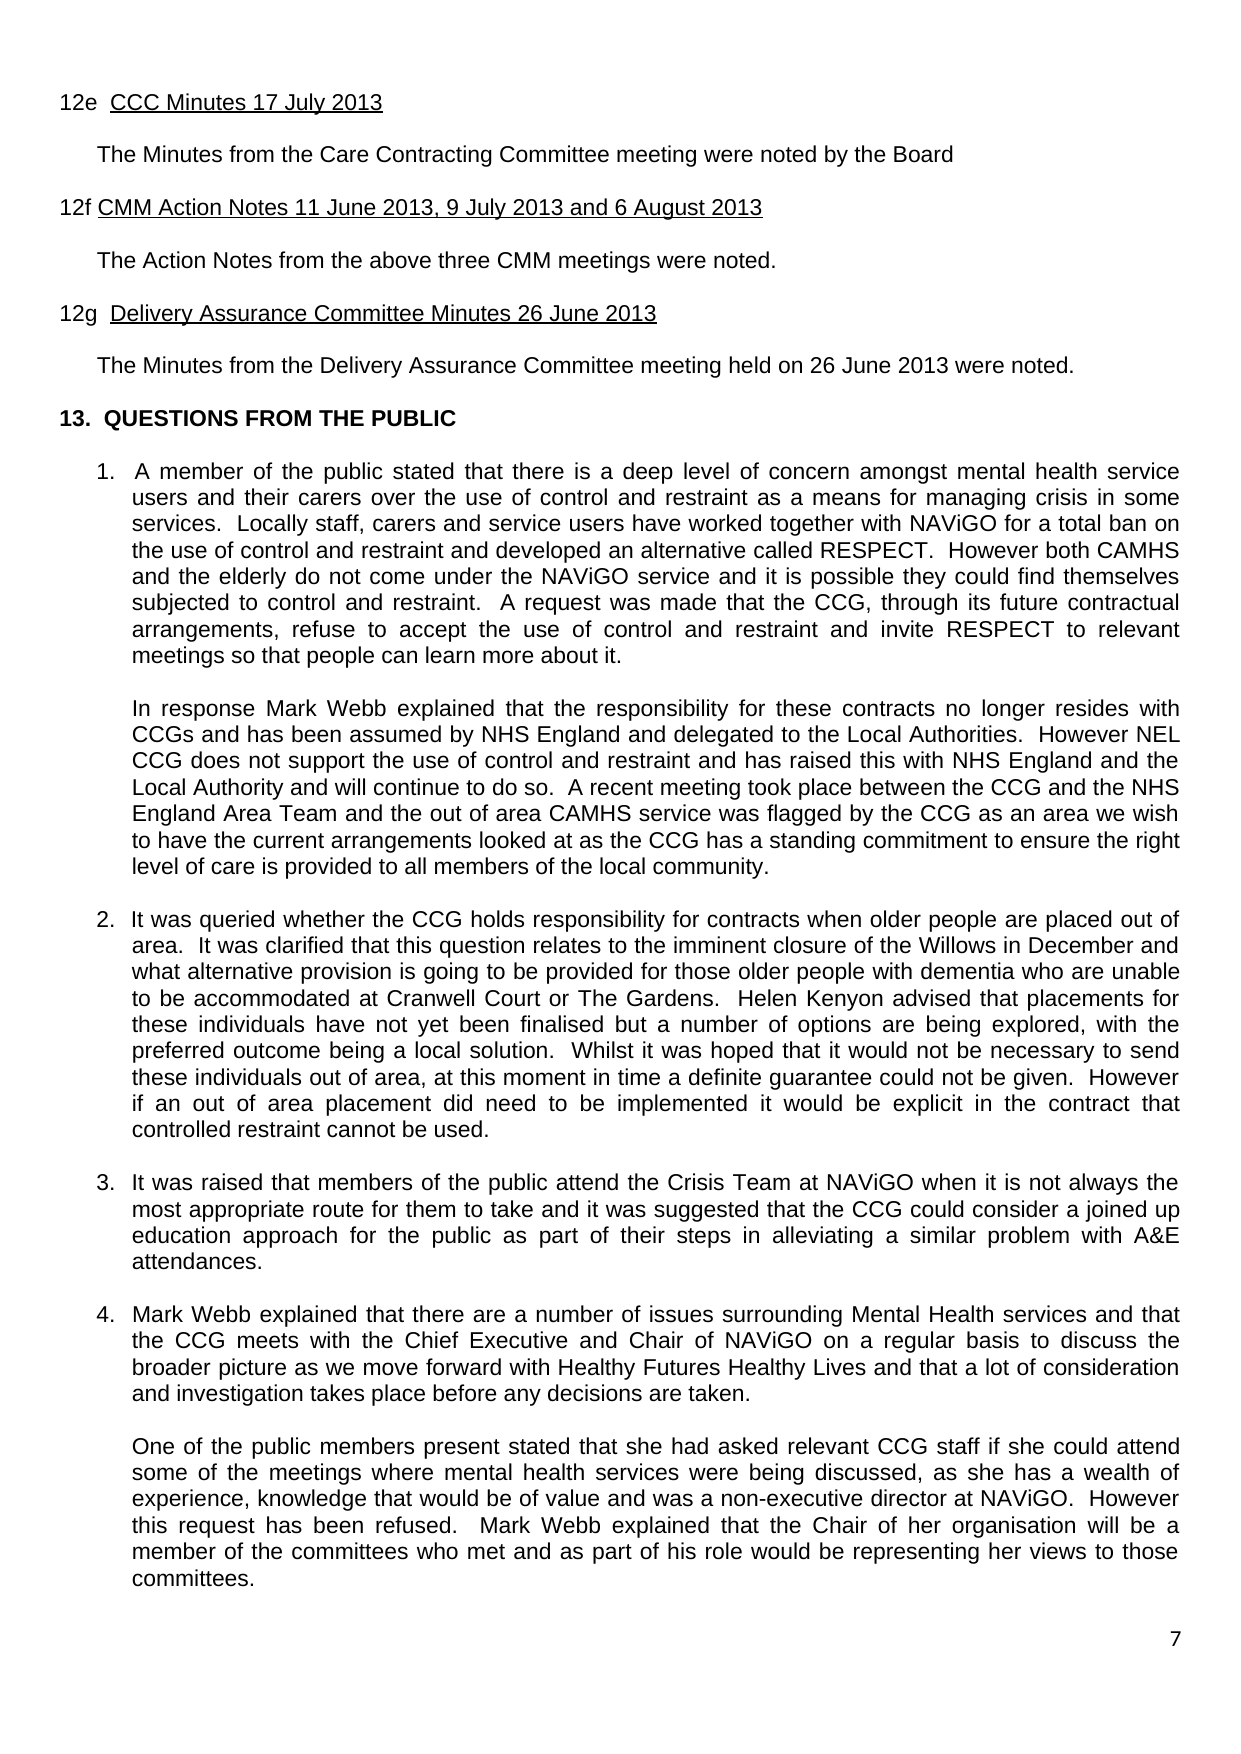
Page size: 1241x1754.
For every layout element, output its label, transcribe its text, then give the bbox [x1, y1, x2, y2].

text The Minutes from the Care Contracting Committee meeting were noted by the Board [97, 141, 1181, 168]
text 1. A member of the public stated that there is a deep level of concern amongst mental health service users and their carers over the use of control and restraint as a means for managing crisis in some services. Locally staff, carers and service users have worked together with NAViGO for a total ban on the use of control and restraint and developed an alternative called RESPECT. However both CAMHS and the elderly do not come under the NAViGO service and it is possible they could find themselves subjected to control and restraint. A request was made that the CCG, through its future contractual arrangements, refuse to accept the use of control and restraint and invite RESPECT to relevant meetings so that people can learn more about it. [96, 458, 1181, 668]
text 3. It was raised that members of the public attend the Crisis Team at NAViGO when it is not always the most appropriate route for them to take and it was suggested that the CCG could consider a joined up education approach for the public as part of their steps in alleviating a similar problem with A&E attendances. [96, 1169, 1181, 1274]
text 12f CMM Action Notes 11 June 2013, 9 July 2013 and 6 August 2013 [59, 194, 1181, 220]
text In response Mark Webb explained that the responsibility for these contracts no longer resides with CCGs and has been assumed by NHS England and delegated to the Local Authorities. However NEL CCG does not support the use of control and restraint and has raised this with NHS England and the Local Authority and will continue to do so. A recent meeting took place between the CCG and the NHS England Area Team and the out of area CAMHS service was flagged by the CCG as an area we wish to have the current arrangements looked at as the CCG has a standing commitment to ensure the right level of care is provided to all members of the local community. [132, 695, 1181, 879]
text The Action Notes from the above three CMM meetings were noted. [97, 247, 1181, 273]
text 13. QUESTIONS FROM THE PUBLIC [59, 405, 1181, 431]
text 12g Delivery Assurance Committee Minutes 26 June 2013 [59, 299, 1181, 326]
text 12e CCC Minutes 17 July 2013 [59, 89, 1181, 115]
text 2. It was queried whether the CCG holds responsibility for contracts when older people are placed out of area. It was clarified that this question relates to the imminent closure of the Willows in December and what alternative provision is going to be provided for those older people with dementia who are unable to be accommodated at Cranwell Court or The Gardens. Helen Kenyon advised that placements for these individuals have not yet been finalised but a number of options are being explored, with the preferred outcome being a local solution. Whilst it was hoped that it would not be necessary to send these individuals out of area, at this moment in time a definite guarantee could not be given. However if an out of area placement did need to be implemented it would be explicit in the contract that controlled restraint cannot be used. [96, 906, 1181, 1143]
text One of the public members present stated that she had asked relevant CCG staff if she could attend some of the meetings where mental health services were being discussed, as she has a wealth of experience, knowledge that would be of value and was a non-executive director at NAViGO. However this request has been refused. Mark Webb explained that the Chair of her organisation will be a member of the committees who met and as part of his role would be representing her views to those committees. [132, 1433, 1181, 1591]
text The Minutes from the Delivery Assurance Committee meeting held on 26 June 2013 were noted. [97, 352, 1181, 378]
text 4. Mark Webb explained that there are a number of issues surrounding Mental Health services and that the CCG meets with the Chief Executive and Chair of NAViGO on a regular basis to discuss the broader picture as we move forward with Healthy Futures Healthy Lives and that a lot of consideration and investigation takes place before any decisions are taken. [96, 1301, 1181, 1406]
